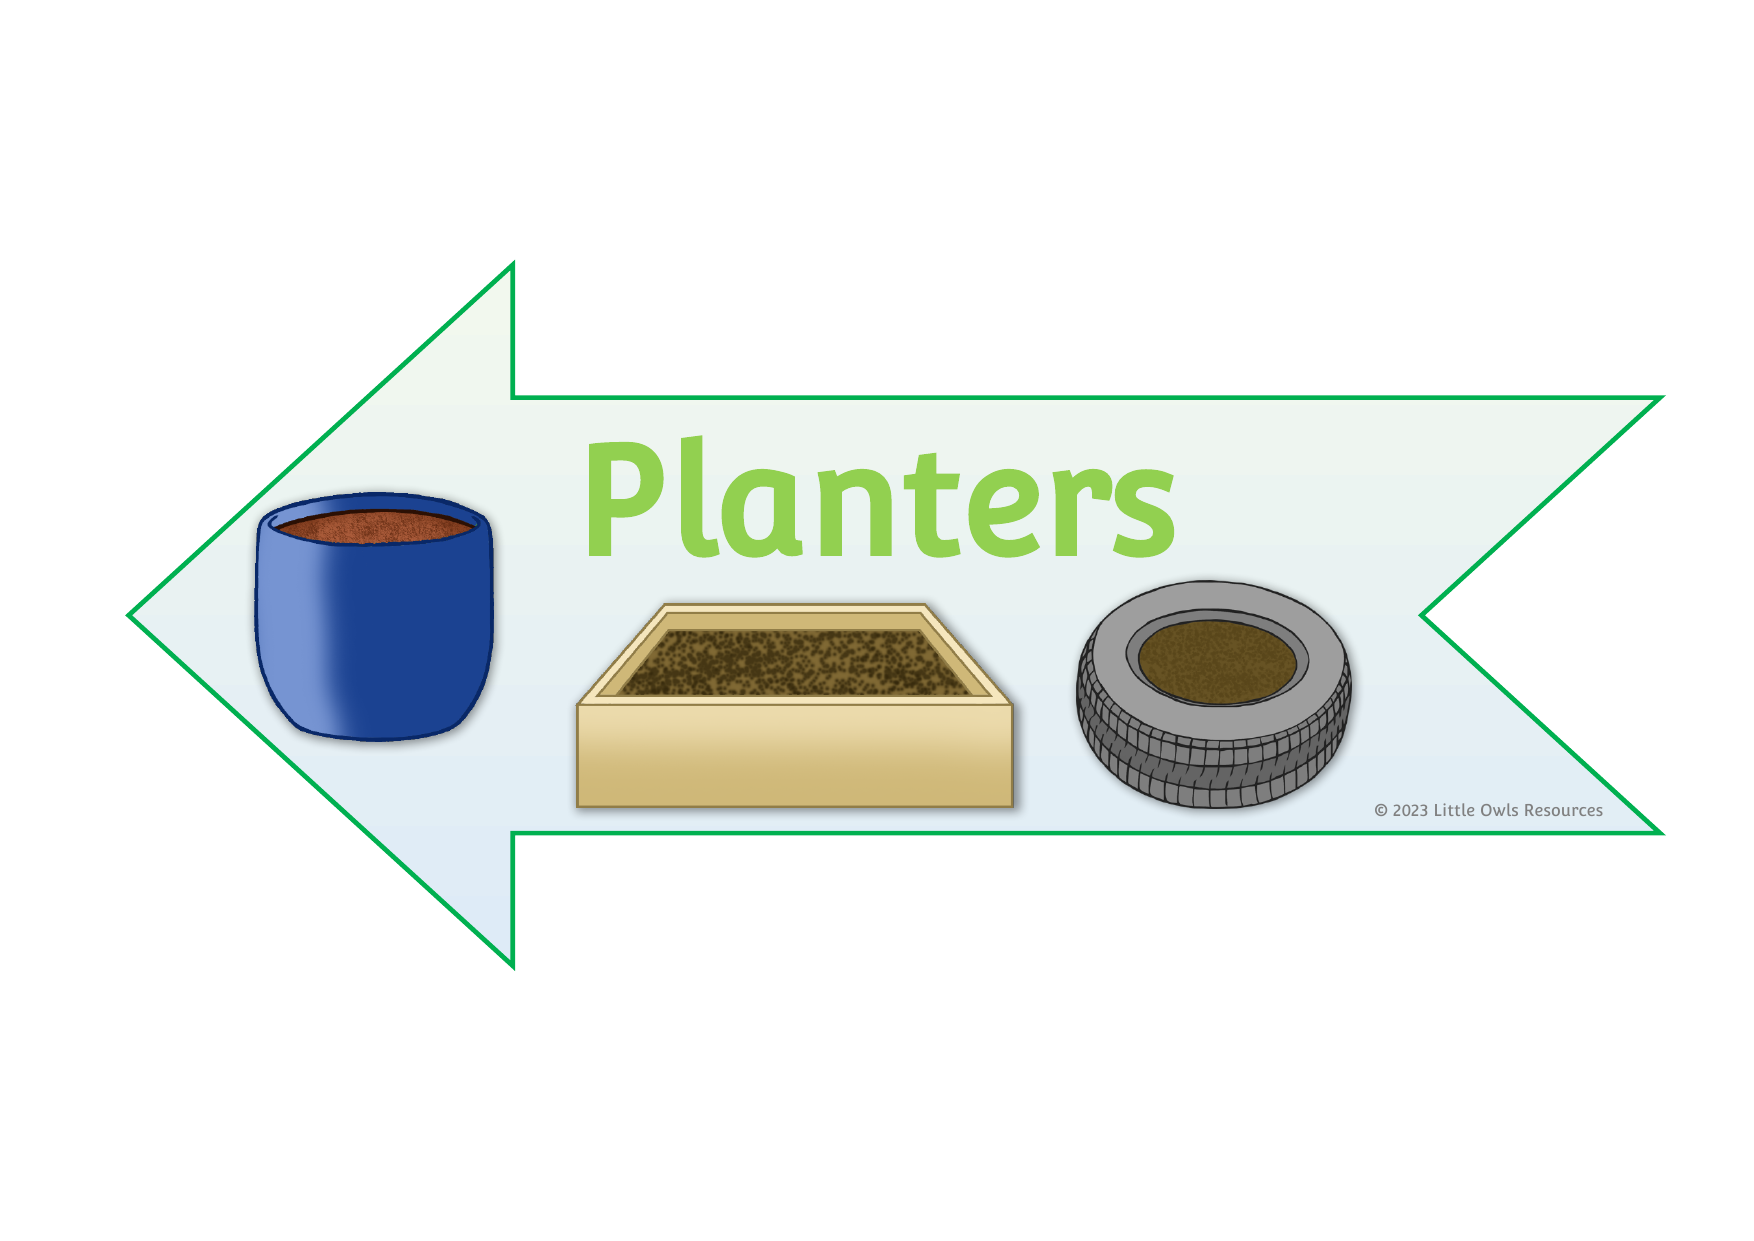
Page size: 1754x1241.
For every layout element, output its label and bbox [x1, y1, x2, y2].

picture [254, 492, 494, 742]
picture [575, 603, 1014, 808]
picture [1076, 580, 1352, 809]
